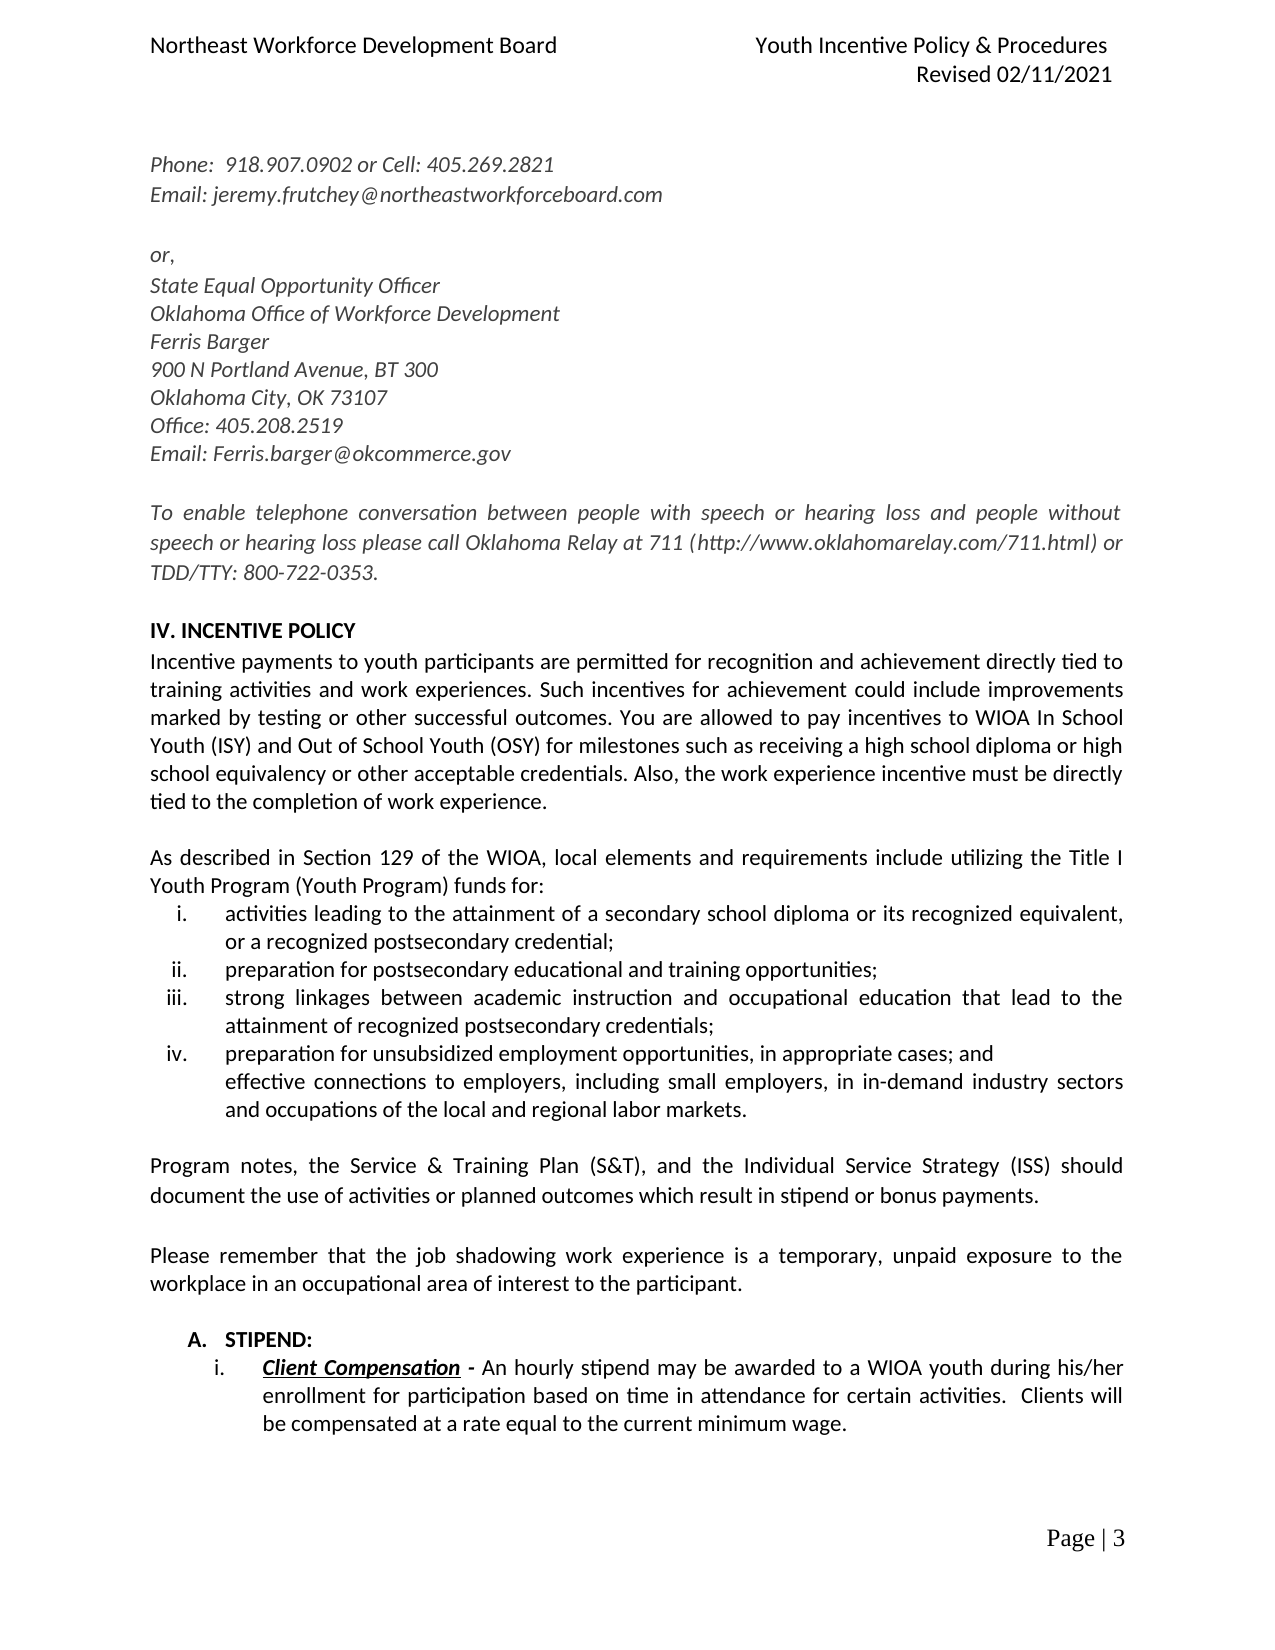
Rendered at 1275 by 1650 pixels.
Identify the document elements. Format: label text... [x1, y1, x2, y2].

text Office: 405.208.2519 [150, 411, 1125, 439]
text Please remember that the job shadowing work experience is a temporary, unpaid exposure to the workplace in an occupational area of interest to the participant. [150, 1241, 1125, 1297]
text or, [150, 241, 1125, 269]
list preparation for postsecondary educational and training opportunities; [187, 955, 1125, 983]
list activities leading to the attainment of a secondary school diploma or its recognized equivalent, or a recognized postsecondary credential; [187, 899, 1125, 955]
text Email: Ferris.barger@okcommerce.gov [150, 439, 1125, 467]
list strong linkages between academic instruction and occupational education that lead to the attainment of recognized postsecondary credentials; [187, 983, 1125, 1039]
text effective connections to employers, including small employers, in in-demand industry sectors and occupations of the local and regional labor markets. [225, 1067, 1125, 1123]
text Program notes, the Service & Training Plan (S&T), and the Individual Service Strategy (ISS) should document the use of activities or planned outcomes which result in stipend or bonus payments. [150, 1151, 1125, 1209]
text Incentive payments to youth participants are permitted for recognition and achievement directly tied to training activities and work experiences. Such incentives for achievement could include improvements marked by testing or other successful outcomes. You are allowed to pay incentives to WIOA In School Youth (ISY) and Out of School Youth (OSY) for milestones such as receiving a high school diploma or high school equivalency or other acceptable credentials. Also, the work experience incentive must be directly tied to the completion of work experience. [150, 647, 1125, 815]
text Phone: 918.907.0902 or Cell: 405.269.2821 [150, 150, 1125, 178]
text To enable telephone conversation between people with speech or hearing loss and people without speech or hearing loss please call Oklahoma Relay at 711 (http://www.oklahomarelay.com/711.html) or TDD/TTY: 800-722-0353. [150, 498, 1125, 586]
text Email: jeremy.frutchey@northeastworkforceboard.com [150, 180, 1125, 208]
list Client Compensation - An hourly stipend may be awarded to a WIOA youth during his/her enrollment for participation based on time in attendance for certain activities. Clients will be compensated at a rate equal to the current minimum wage. [225, 1353, 1125, 1437]
text Oklahoma Office of Workforce Development [150, 299, 1125, 327]
list Stipend: [187, 1325, 1125, 1353]
text State Equal Opportunity Officer [150, 271, 1125, 299]
text 900 N Portland Avenue, BT 300 [150, 355, 1125, 383]
text Ferris Barger [150, 327, 1125, 355]
list preparation for unsubsidized employment opportunities, in appropriate cases; and [187, 1039, 1125, 1067]
text Oklahoma City, OK 73107 [150, 383, 1125, 411]
text IV. INCENTIVE POLICY [150, 617, 1125, 644]
text As described in Section 129 of the WIOA, local elements and requirements include utilizing the Title I Youth Program (Youth Program) funds for: [150, 843, 1125, 899]
